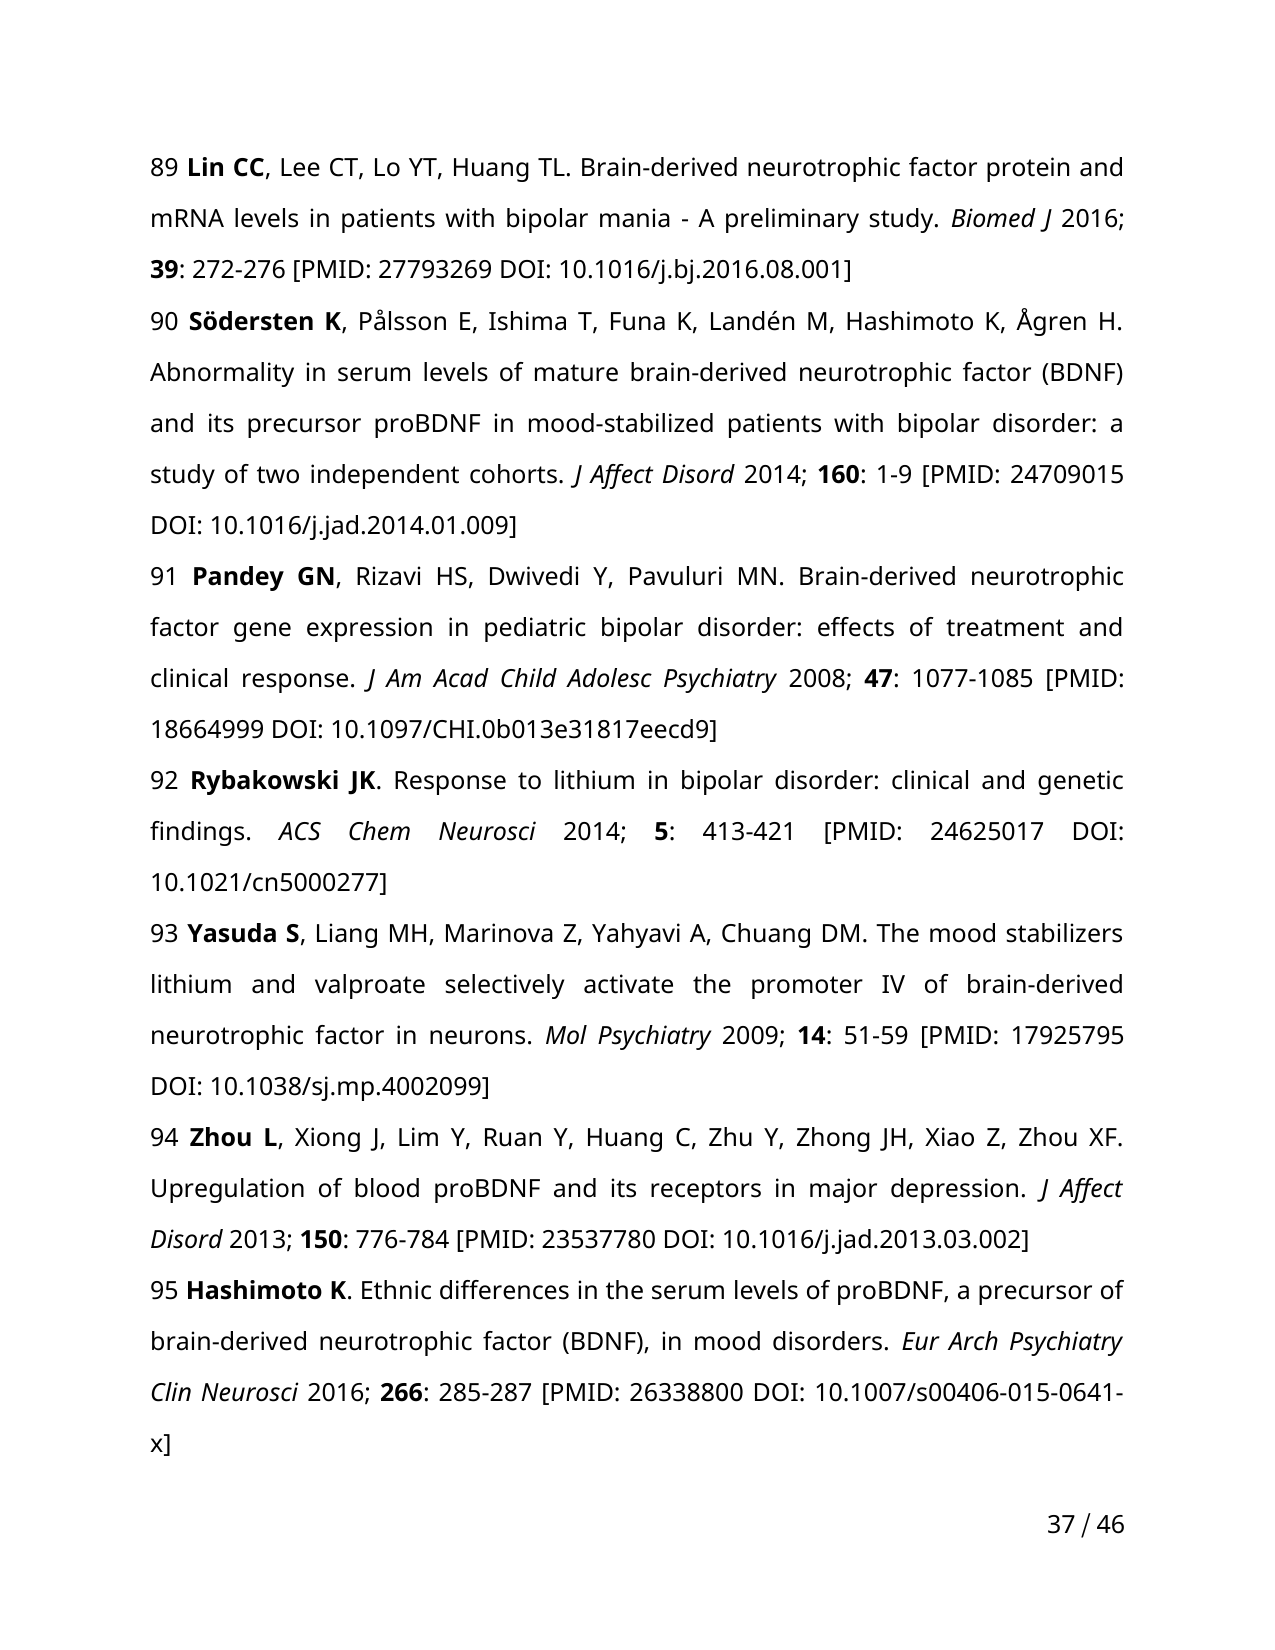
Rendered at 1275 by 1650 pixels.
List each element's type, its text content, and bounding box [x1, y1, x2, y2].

text 93 Yasuda S, Liang MH, Marinova Z, Yahyavi A, Chuang DM. The mood stabilizers lithium and valproate selectively activate the promoter IV of brain-derived neurotrophic factor in neurons. Mol Psychiatry 2009; 14: 51-59 [PMID: 17925795 DOI: 10.1038/sj.mp.4002099] [150, 916, 1125, 1103]
text 91 Pandey GN, Rizavi HS, Dwivedi Y, Pavuluri MN. Brain-derived neurotrophic factor gene expression in pediatric bipolar disorder: effects of treatment and clinical response. J Am Acad Child Adolesc Psychiatry 2008; 47: 1077-1085 [PMID: 18664999 DOI: 10.1097/CHI.0b013e31817eecd9] [150, 558, 1125, 746]
text 95 Hashimoto K. Ethnic differences in the serum levels of proBDNF, a precursor of brain-derived neurotrophic factor (BDNF), in mood disorders. Eur Arch Psychiatry Clin Neurosci 2016; 266: 285-287 [PMID: 26338800 DOI: 10.1007/s00406-015-0641-x] [150, 1273, 1125, 1460]
text 94 Zhou L, Xiong J, Lim Y, Ruan Y, Huang C, Zhu Y, Zhong JH, Xiao Z, Zhou XF. Upregulation of blood proBDNF and its receptors in major depression. J Affect Disord 2013; 150: 776-784 [PMID: 23537780 DOI: 10.1016/j.jad.2013.03.002] [150, 1120, 1125, 1256]
text 92 Rybakowski JK. Response to lithium in bipolar disorder: clinical and genetic findings. ACS Chem Neurosci 2014; 5: 413-421 [PMID: 24625017 DOI: 10.1021/cn5000277] [150, 762, 1125, 899]
text 90 Södersten K, Pålsson E, Ishima T, Funa K, Landén M, Hashimoto K, Ågren H. Abnormality in serum levels of mature brain-derived neurotrophic factor (BDNF) and its precursor proBDNF in mood-stabilized patients with bipolar disorder: a study of two independent cohorts. J Affect Disord 2014; 160: 1-9 [PMID: 24709015 DOI: 10.1016/j.jad.2014.01.009] [150, 303, 1125, 541]
text 89 Lin CC, Lee CT, Lo YT, Huang TL. Brain-derived neurotrophic factor protein and mRNA levels in patients with bipolar mania - A preliminary study. Biomed J 2016; 39: 272-276 [PMID: 27793269 DOI: 10.1016/j.bj.2016.08.001] [150, 150, 1125, 286]
